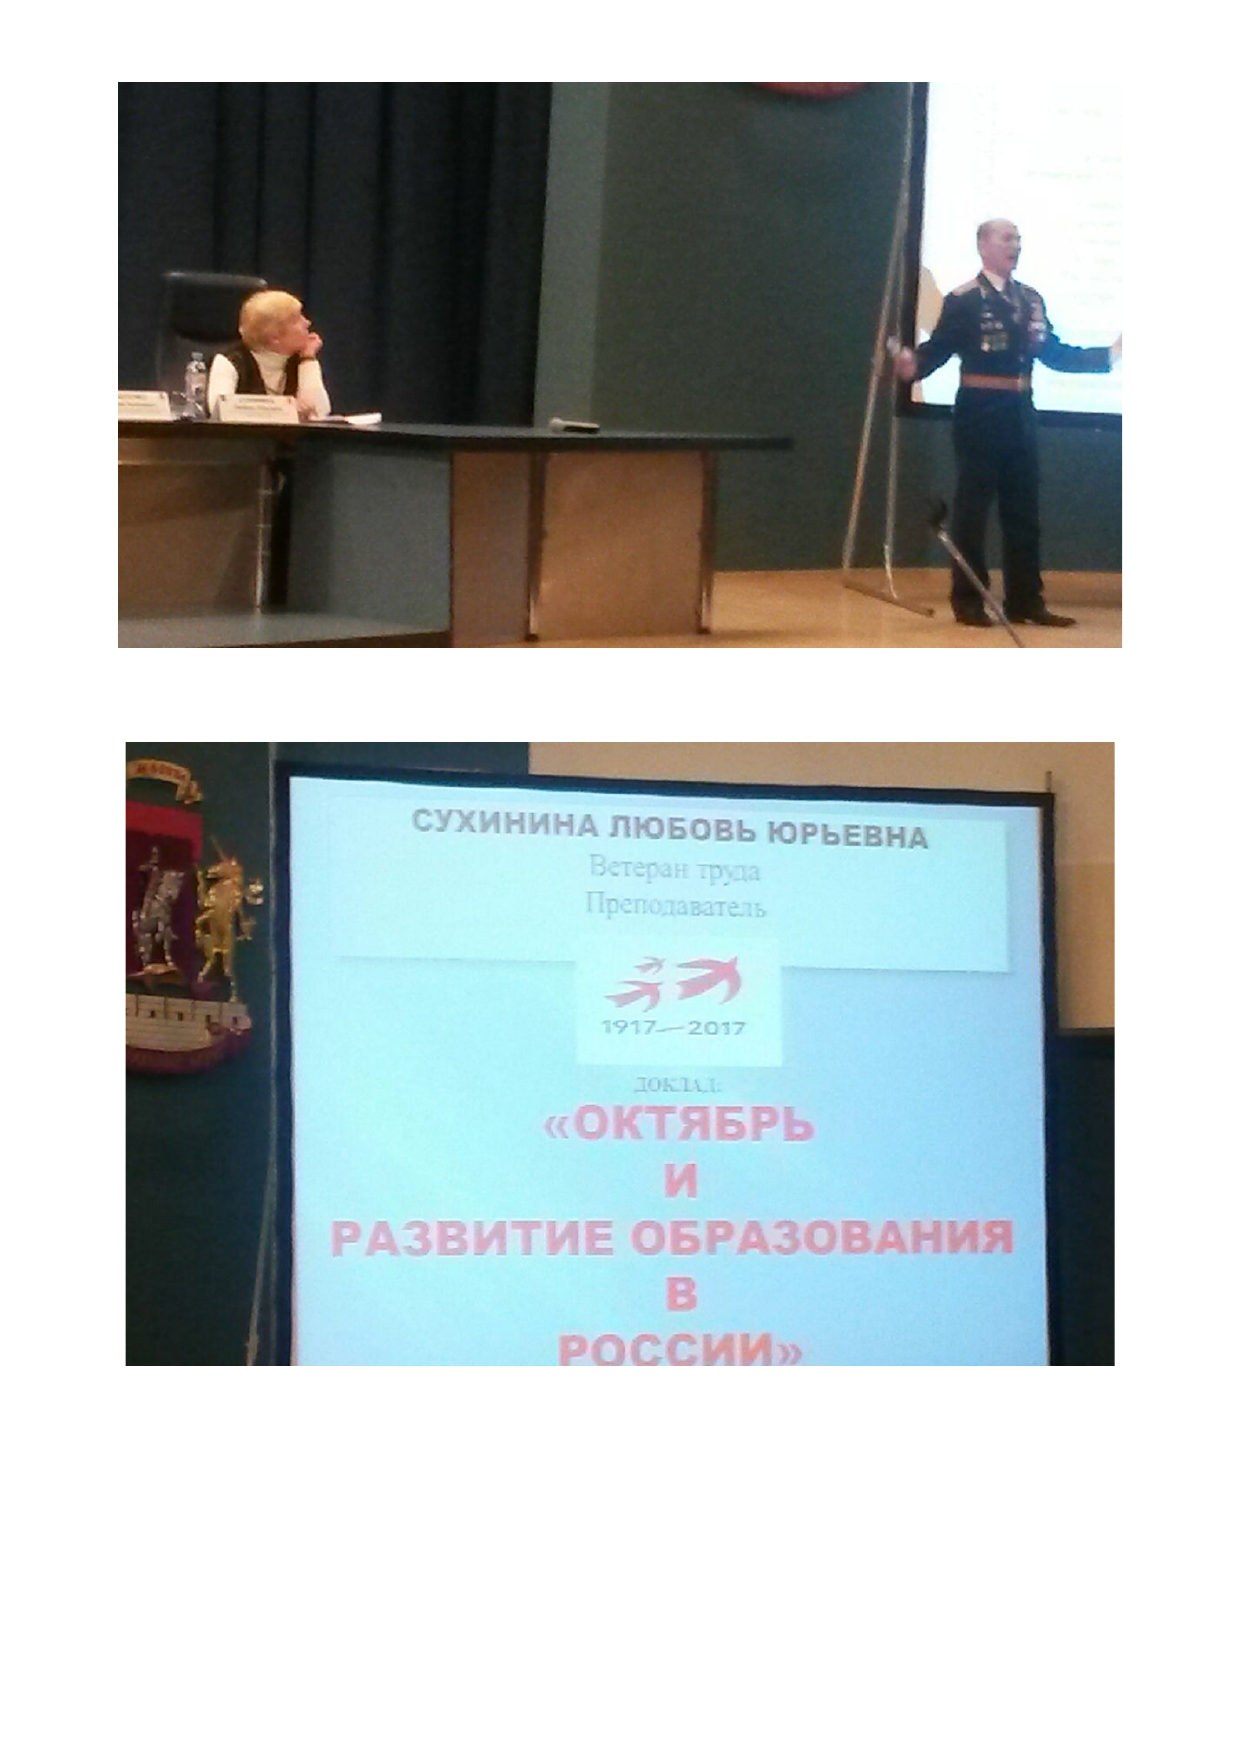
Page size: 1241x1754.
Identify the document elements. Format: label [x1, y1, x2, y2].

picture [118, 82, 1123, 648]
picture [125, 742, 1115, 1366]
